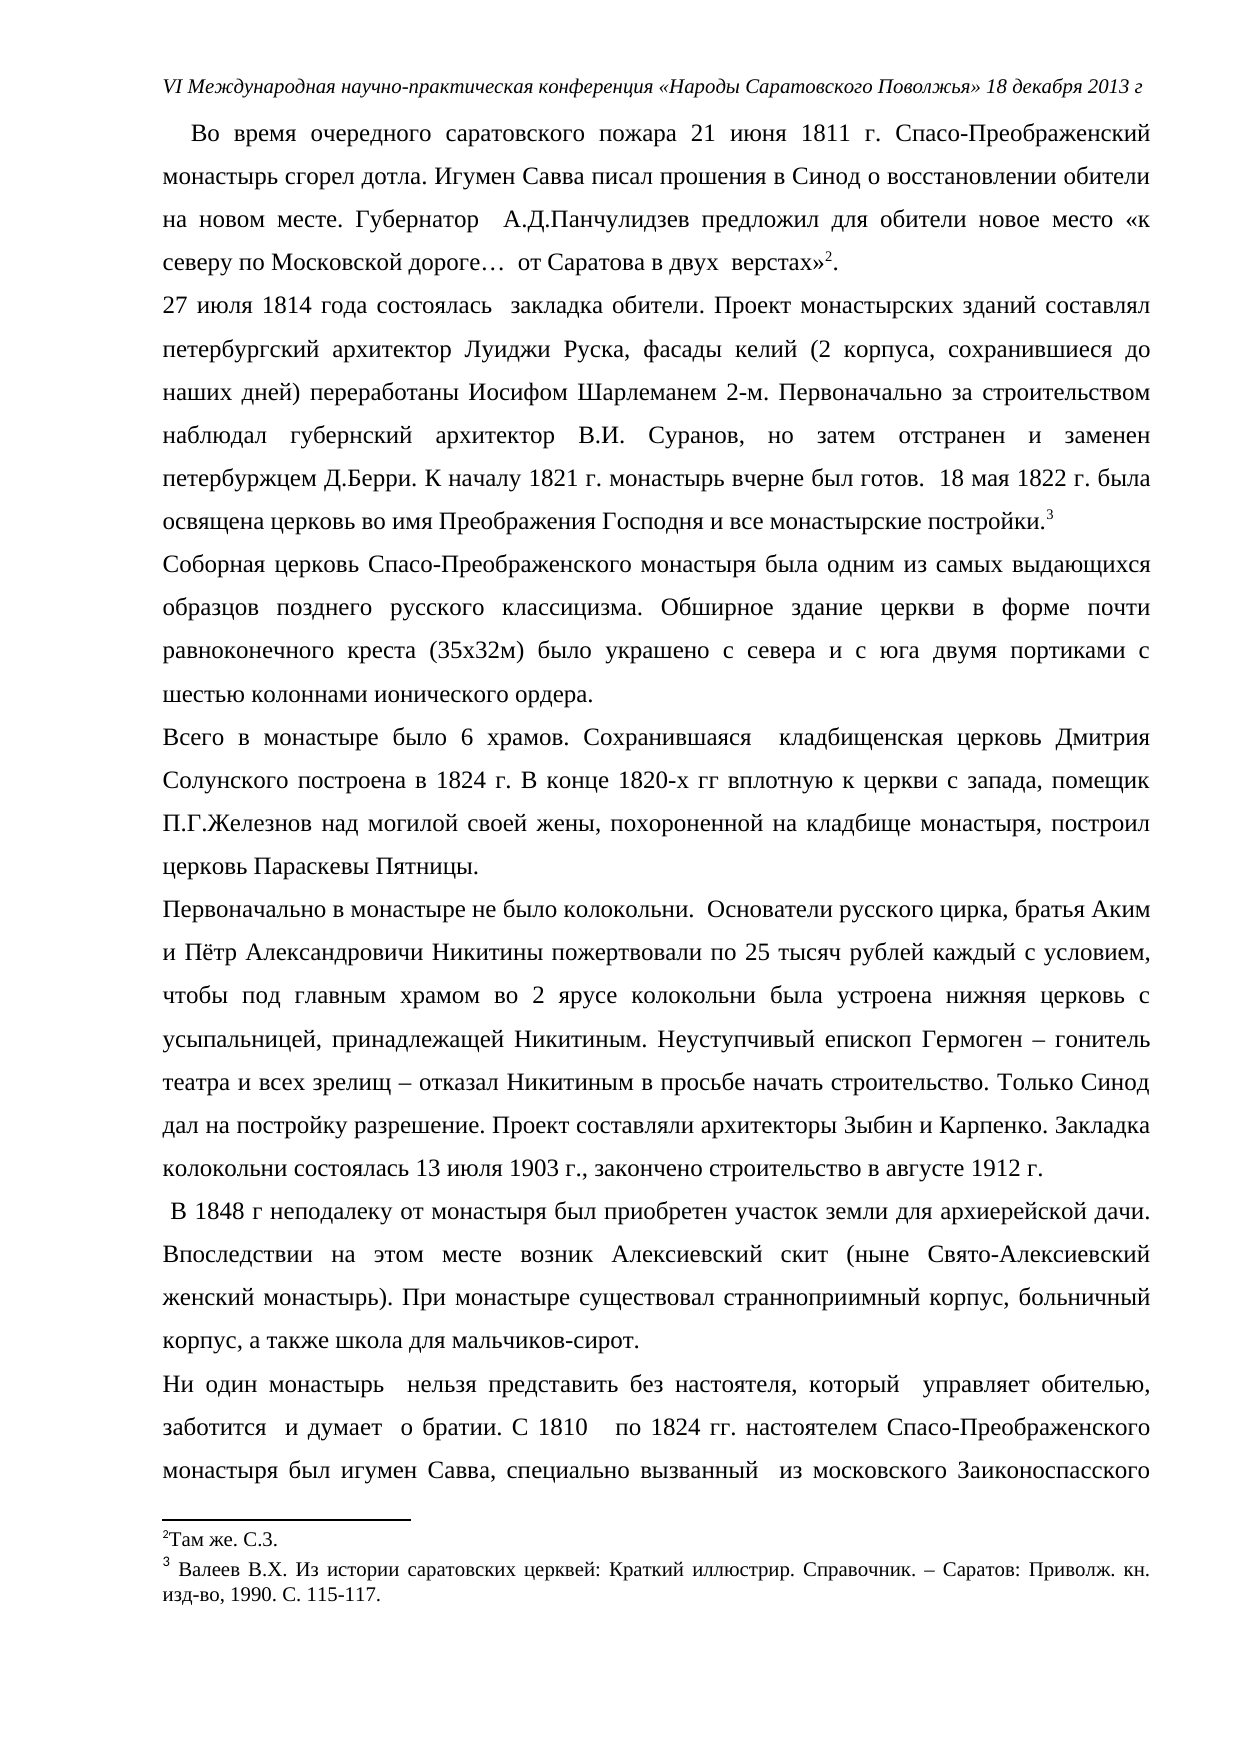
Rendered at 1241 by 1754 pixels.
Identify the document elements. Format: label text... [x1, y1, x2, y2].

text Во время очередного саратовского пожара 21 июня 1811 г. Спасо-Преображенский монастырь сгорел дотла. Игумен Савва писал прошения в Синод о восстановлении обители на новом месте. Губернатор А.Д.Панчулидзев предложил для обители новое место «к северу по Московской дороге… от Саратова в двух верстах». [162, 118, 1152, 276]
text 27 июля 1814 года состоялась закладка обители. Проект монастырских зданий составлял петербургский архитектор Луиджи Руска, фасады келий (2 корпуса, сохранившиеся до наших дней) переработаны Иосифом Шарлеманем 2-м. Первоначально за строительством наблюдал губернский архитектор В.И. Суранов, но затем отстранен и заменен петербуржцем Д.Берри. К началу 1821 г. монастырь вчерне был готов. 18 мая 1822 г. была освящена церковь во имя Преображения Господня и все монастырские постройки. [162, 291, 1152, 535]
text Всего в монастыре было 6 храмов. Сохранившаяся кладбищенская церковь Дмитрия Солунского построена в 1824 г. В конце 1820-х гг вплотную к церкви с запада, помещик П.Г.Железнов над могилой своей жены, похороненной на кладбище монастыря, построил церковь Параскевы Пятницы. [162, 722, 1152, 880]
text Соборная церковь Спасо-Преображенского монастыря была одним из самых выдающихся образцов позднего русского классицизма. Обширное здание церкви в форме почти равноконечного креста (35х32м) было украшено с севера и с юга двумя портиками с шестью колоннами ионического ордера. [162, 549, 1152, 707]
text В 1848 г неподалеку от монастыря был приобретен участок земли для архиерейской дачи. Впоследствии на этом месте возник Алексиевский скит (ныне Свято-Алексиевский женский монастырь). При монастыре существовал странноприимный корпус, больничный корпус, а также школа для мальчиков-сирот. [162, 1196, 1152, 1354]
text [162, 1369, 1152, 1484]
text Первоначально в монастыре не было колокольни. Основатели русского цирка, братья Аким и Пётр Александровичи Никитины пожертвовали по 25 тысяч рублей каждый с условием, чтобы под главным храмом во 2 ярусе колокольни была устроена нижняя церковь с усыпальницей, принадлежащей Никитиным. Неуступчивый епископ Гермоген – гонитель театра и всех зрелищ – отказал Никитиным в просьбе начать строительство. Только Синод дал на постройку разрешение. Проект составляли архитекторы Зыбин и Карпенко. Закладка колокольни состоялась 13 июля 1903 г., закончено строительство в августе 1912 г. [162, 894, 1152, 1182]
